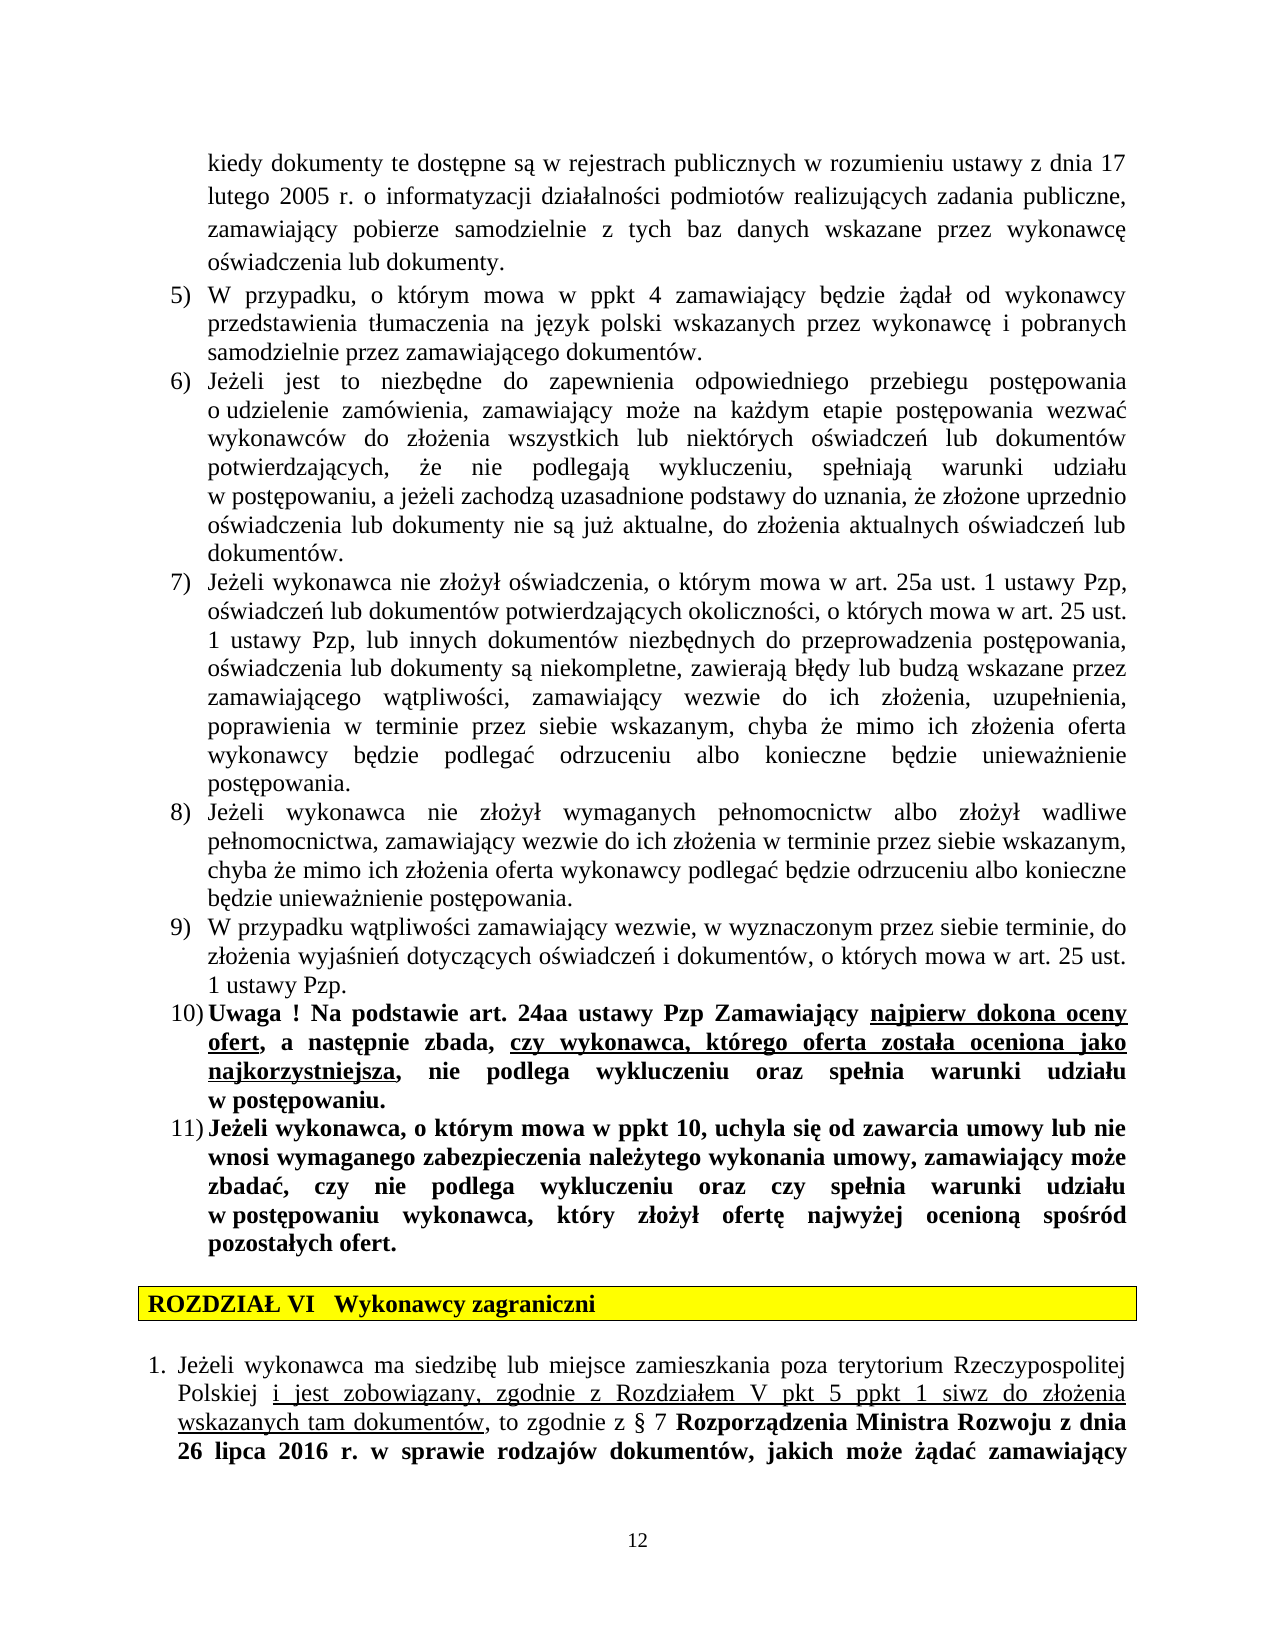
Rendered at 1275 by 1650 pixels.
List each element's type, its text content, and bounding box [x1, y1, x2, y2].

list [170, 148, 1127, 276]
list W przypadku wątpliwości zamawiający wezwie, w wyznaczonym przez siebie terminie, do złożenia wyjaśnień dotyczących oświadczeń i dokumentów, o których mowa w art. 25 ust. 1 ustawy Pzp. [170, 912, 1127, 998]
list Jeżeli wykonawca, o którym mowa w ppkt 10, uchyla się od zawarcia umowy lub nie wnosi wymaganego zabezpieczenia należytego wykonania umowy, zamawiający może zbadać, czy nie podlega wykluczeniu oraz czy spełnia warunki udziału w postępowaniu wykonawca, który złożył ofertę najwyżej ocenioną spośród pozostałych ofert. [170, 1113, 1127, 1257]
list Uwaga ! Na podstawie art. 24aa ustawy Pzp Zamawiający najpierw dokona oceny ofert, a następnie zbada, czy wykonawca, którego oferta została oceniona jako najkorzystniejsza, nie podlega wykluczeniu oraz spełnia warunki udziału w postępowaniu. [170, 998, 1127, 1113]
list Jeżeli wykonawca nie złożył wymaganych pełnomocnictw albo złożył wadliwe pełnomocnictwa, zamawiający wezwie do ich złożenia w terminie przez siebie wskazanym, chyba że mimo ich złożenia oferta wykonawcy podlegać będzie odrzuceniu albo konieczne będzie unieważnienie postępowania. [170, 797, 1127, 912]
list W przypadku, o którym mowa w ppkt 4 zamawiający będzie żądał od wykonawcy przedstawienia tłumaczenia na język polski wskazanych przez wykonawcę i pobranych samodzielnie przez zamawiającego dokumentów. [170, 280, 1127, 366]
list Jeżeli wykonawca nie złożył oświadczenia, o którym mowa w art. 25a ust. 1 ustawy Pzp, oświadczeń lub dokumentów potwierdzających okoliczności, o których mowa w art. 25 ust. 1 ustawy Pzp, lub innych dokumentów niezbędnych do przeprowadzenia postępowania, oświadczenia lub dokumenty są niekompletne, zawierają błędy lub budzą wskazane przez zamawiającego wątpliwości, zamawiający wezwie do ich złożenia, uzupełnienia, poprawienia w terminie przez siebie wskazanym, chyba że mimo ich złożenia oferta wykonawcy będzie podlegać odrzuceniu albo konieczne będzie unieważnienie postępowania. [170, 567, 1127, 797]
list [148, 1350, 1127, 1465]
text ROZDZIAŁ VI Wykonawcy zagraniczni [139, 1287, 1136, 1320]
list Jeżeli jest to niezbędne do zapewnienia odpowiedniego przebiegu postępowania o udzielenie zamówienia, zamawiający może na każdym etapie postępowania wezwać wykonawców do złożenia wszystkich lub niektórych oświadczeń lub dokumentów potwierdzających, że nie podlegają wykluczeniu, spełniają warunki udziału w postępowaniu, a jeżeli zachodzą uzasadnione podstawy do uznania, że złożone uprzednio oświadczenia lub dokumenty nie są już aktualne, do złożenia aktualnych oświadczeń lub dokumentów. [170, 366, 1127, 567]
